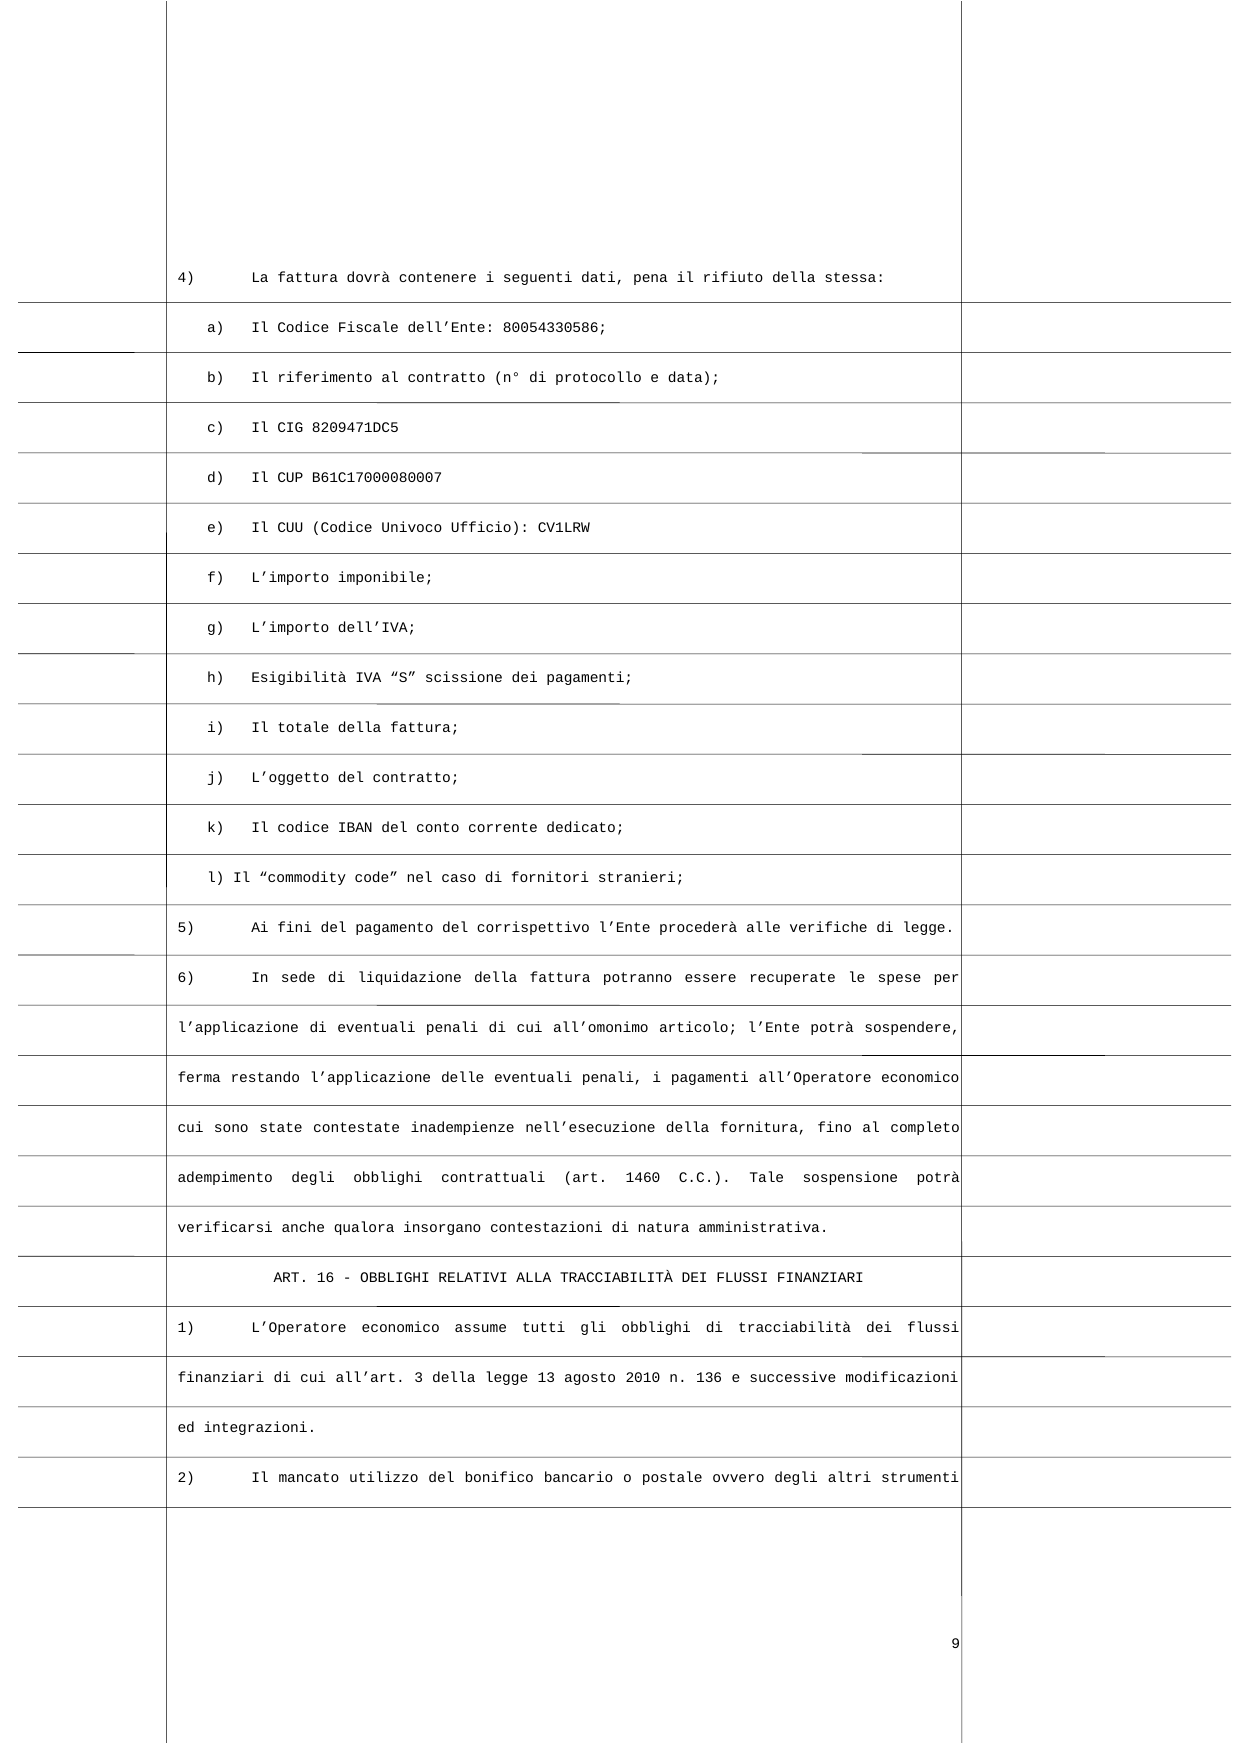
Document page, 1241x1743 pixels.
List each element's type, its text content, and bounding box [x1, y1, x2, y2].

list j) L’oggetto del contratto; [207, 751, 960, 801]
list g) L’importo dell’IVA; [207, 601, 960, 651]
list 4) La fattura dovrà contenere i seguenti dati, pena il rifiuto della stessa: [177, 251, 960, 301]
list a) Il Codice Fiscale dell’Ente: 80054330586; [207, 301, 960, 351]
list d) Il CUP B61C17000080007 [207, 451, 960, 501]
list 5) Ai fini del pagamento del corrispettivo l’Ente procederà alle verifiche di legge. [177, 901, 960, 951]
list b) Il riferimento al contratto (n° di protocollo e data); [207, 351, 960, 401]
list c) Il CIG 8209471DC5 [207, 401, 960, 451]
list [177, 1451, 960, 1501]
list k) Il codice IBAN del conto corrente dedicato; [207, 801, 960, 851]
list l) Il “commodity code” nel caso di fornitori stranieri; [207, 851, 960, 901]
list e) Il CUU (Codice Univoco Ufficio): CV1LRW [207, 501, 960, 551]
list f) L’importo imponibile; [207, 551, 960, 601]
list i) Il totale della fattura; [207, 701, 960, 751]
list 6) In sede di liquidazione della fattura potranno essere recuperate le spese per l’applicazione di eventuali penali di cui all’omonimo articolo; l’Ente potrà sospendere, ferma restando l’applicazione delle eventuali penali, i pagamenti all’Operatore economico cui sono state contestate inadempienze nell’esecuzione della fornitura, fino al completo adempimento degli obblighi contrattuali (art. 1460 C.C.). Tale sospensione potrà verificarsi anche qualora insorgano contestazioni di natura amministrativa. [177, 951, 960, 1251]
list 1) L’Operatore economico assume tutti gli obblighi di tracciabilità dei flussi finanziari di cui all’art. 3 della legge 13 agosto 2010 n. 136 e successive modificazioni ed integrazioni. [177, 1301, 960, 1451]
text ART. 16 - OBBLIGHI RELATIVI ALLA TRACCIABILITÀ DEI FLUSSI FINANZIARI [177, 1251, 960, 1301]
list h) Esigibilità IVA “S” scissione dei pagamenti; [207, 651, 960, 701]
